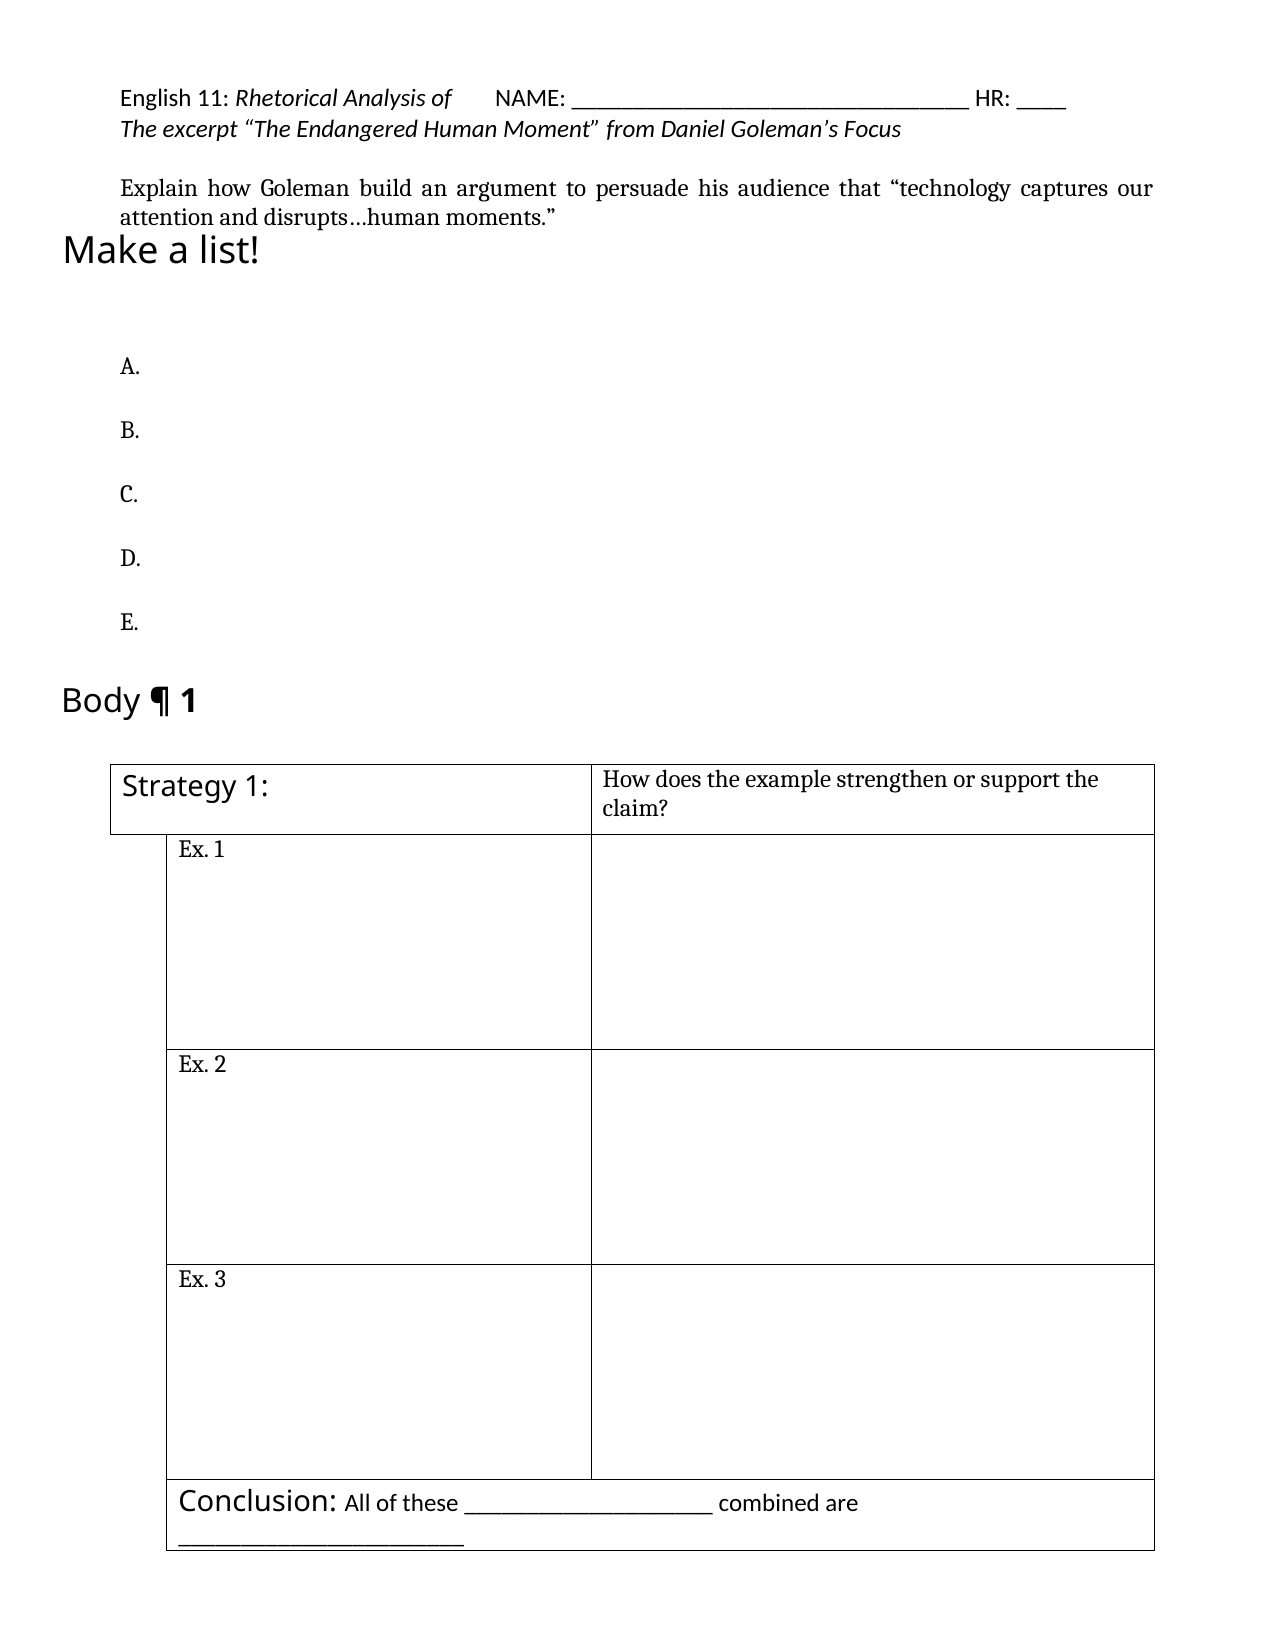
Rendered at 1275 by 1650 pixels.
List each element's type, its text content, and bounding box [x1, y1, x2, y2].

table_header How does the example strengthen or support the claim? [592, 765, 1154, 833]
table_cell [592, 1050, 1154, 1264]
text A. [120, 352, 1155, 380]
table_cell Ex. 2 [167, 1050, 591, 1264]
text E. [120, 607, 1155, 636]
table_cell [167, 1480, 1154, 1550]
table_cell Ex. 3 [167, 1265, 591, 1479]
text B. [120, 416, 1155, 444]
table_cell [592, 835, 1154, 1048]
text Explain how Goleman build an argument to persuade his audience that “technology captures our attention and disrupts…human moments.” [120, 174, 1155, 232]
text English 11: Rhetorical Analysis of NAME: ________________________________ HR: ____ [120, 82, 1155, 113]
text C. [120, 479, 1155, 508]
table_cell [592, 1265, 1154, 1479]
text D. [120, 543, 1155, 572]
table_cell Ex. 1 [167, 835, 591, 1048]
text The excerpt “The Endangered Human Moment” from Daniel Goleman’s Focus [120, 113, 1155, 143]
table_header Strategy 1: [111, 765, 591, 833]
